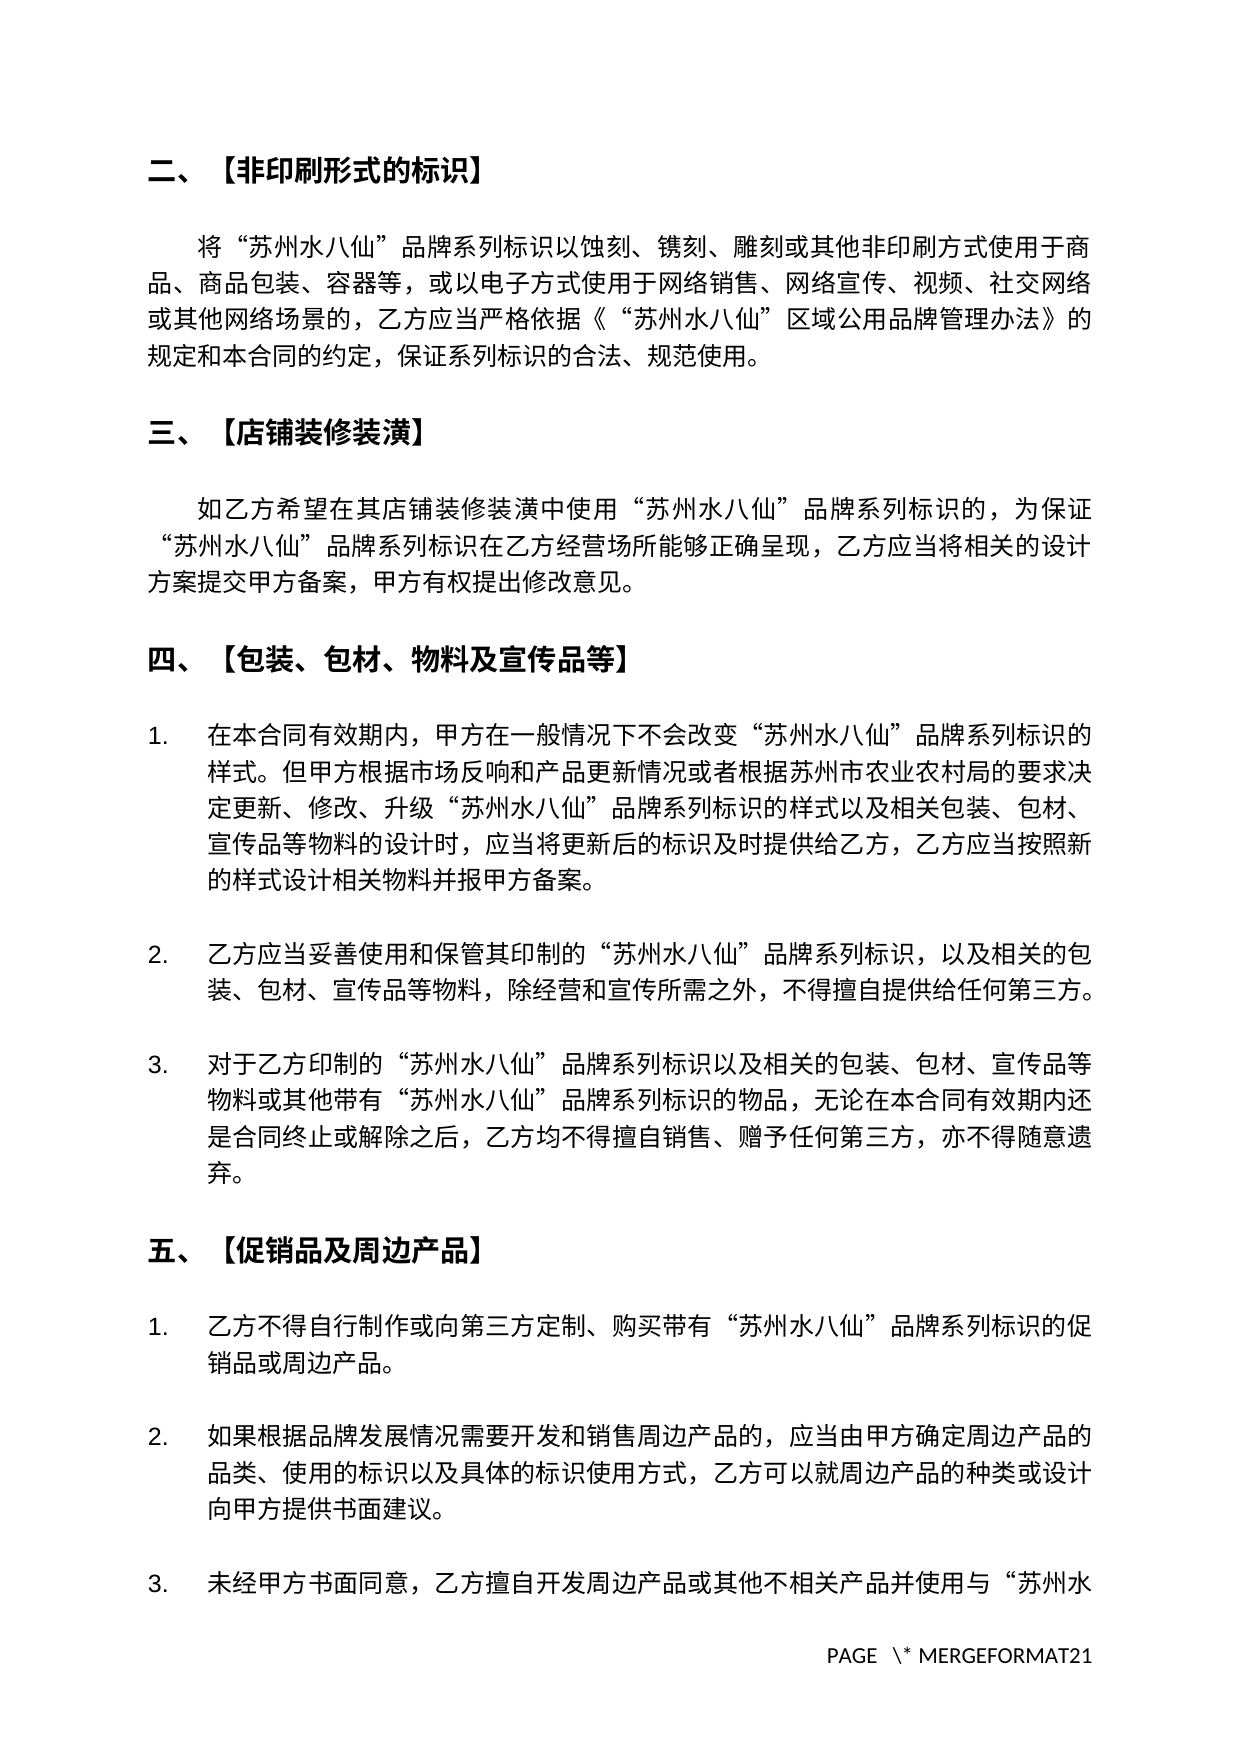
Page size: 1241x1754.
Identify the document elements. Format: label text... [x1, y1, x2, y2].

text 对于乙方印制的“苏州水八仙”品牌系列标识以及相关的包装、包材、宣传品等物料或其他带有“苏州水八仙”品牌系列标识的物品，无论在本合同有效期内还是合同终止或解除之后，乙方均不得擅自销售、赠予任何第三方，亦不得随意遗弃。 [148, 1044, 1092, 1189]
text 【店铺装修装潢】 [148, 410, 1092, 452]
text 【包装、包材、物料及宣传品等】 [148, 636, 1092, 678]
text 在本合同有效期内，甲方在一般情况下不会改变“苏州水八仙”品牌系列标识的样式。但甲方根据市场反响和产品更新情况或者根据苏州市农业农村局的要求决定更新、修改、升级“苏州水八仙”品牌系列标识的样式以及相关包装、包材、宣传品等物料的设计时，应当将更新后的标识及时提供给乙方，乙方应当按照新的样式设计相关物料并报甲方备案。 [148, 716, 1092, 897]
text 【促销品及周边产品】 [148, 1227, 1092, 1269]
text 如果根据品牌发展情况需要开发和销售周边产品的，应当由甲方确定周边产品的品类、使用的标识以及具体的标识使用方式，乙方可以就周边产品的种类或设计向甲方提供书面建议。 [148, 1417, 1092, 1526]
text 将“苏州水八仙”品牌系列标识以蚀刻、镌刻、雕刻或其他非印刷方式使用于商品、商品包装、容器等，或以电子方式使用于网络销售、网络宣传、视频、社交网络或其他网络场景的，乙方应当严格依据《“苏州水八仙”区域公用品牌管理办法》的规定和本合同的约定，保证系列标识的合法、规范使用。 [148, 227, 1092, 372]
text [148, 1563, 1092, 1599]
text 乙方应当妥善使用和保管其印制的“苏州水八仙”品牌系列标识，以及相关的包装、包材、宣传品等物料，除经营和宣传所需之外，不得擅自提供给任何第三方。 [148, 934, 1092, 1007]
text 乙方不得自行制作或向第三方定制、购买带有“苏州水八仙”品牌系列标识的促销品或周边产品。 [148, 1307, 1092, 1379]
text 【非印刷形式的标识】 [148, 148, 1092, 190]
text 如乙方希望在其店铺装修装潢中使用“苏州水八仙”品牌系列标识的，为保证“苏州水八仙”品牌系列标识在乙方经营场所能够正确呈现，乙方应当将相关的设计方案提交甲方备案，甲方有权提出修改意见。 [148, 490, 1092, 598]
